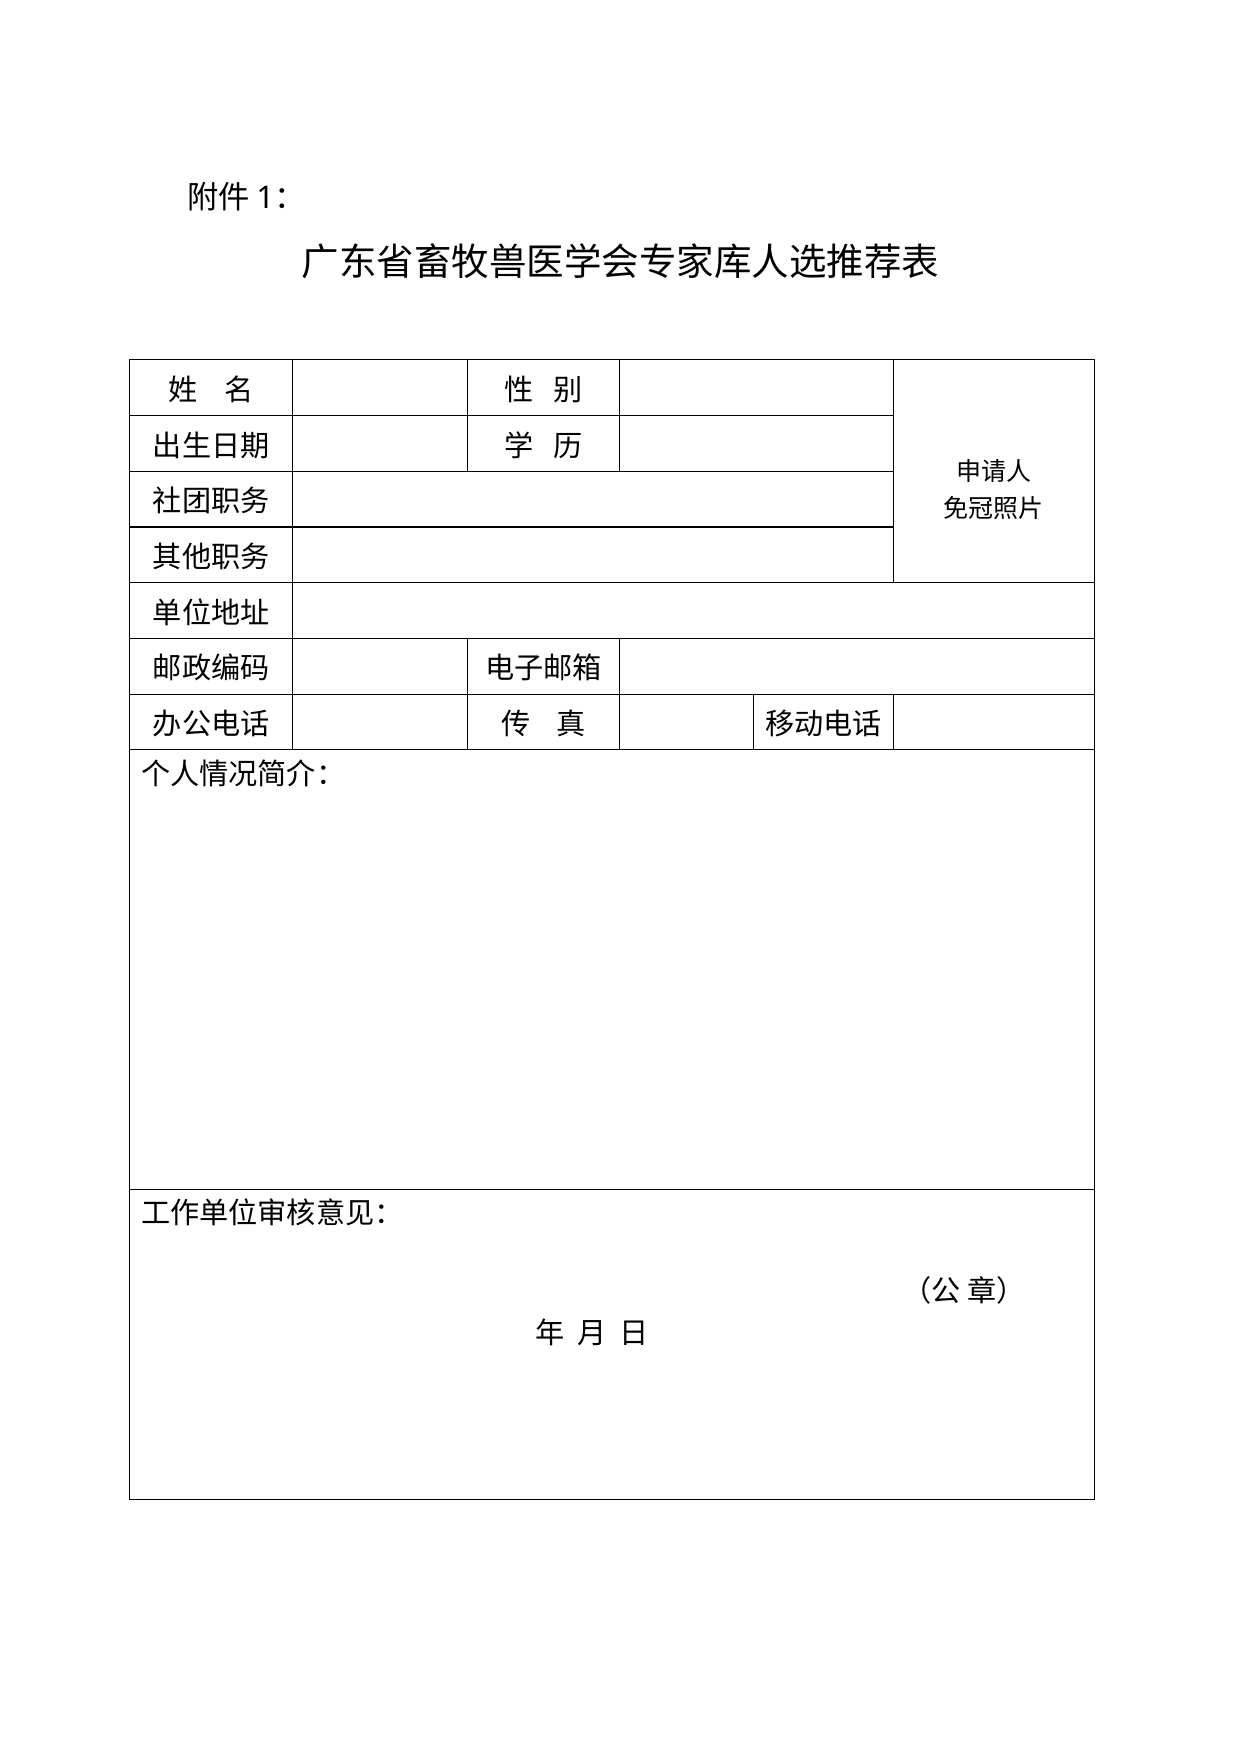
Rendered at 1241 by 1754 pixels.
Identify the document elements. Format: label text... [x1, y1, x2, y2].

table_cell [620, 416, 893, 471]
table_cell 邮政编码 [130, 639, 292, 693]
table_cell [293, 639, 467, 693]
table_cell [293, 472, 893, 526]
table_header 申请人 免冠照片 [894, 360, 1094, 582]
text 附件1： [187, 162, 1053, 227]
table_cell 电子邮箱 [468, 639, 619, 693]
table_cell 单位地址 [130, 583, 292, 638]
table_cell 移动电话 [754, 695, 893, 749]
table_cell [620, 695, 753, 749]
table_header 姓 名 [130, 360, 292, 415]
table_cell [894, 695, 1094, 749]
table_cell 学 历 [468, 416, 619, 471]
table_cell [293, 583, 1094, 638]
table_cell 个人情况简介： [130, 750, 1094, 1189]
table_cell 其他职务 [130, 528, 292, 582]
table_cell [620, 639, 1094, 693]
table_cell 社团职务 [130, 472, 292, 526]
table_header [620, 360, 893, 415]
table_cell 出生日期 [130, 416, 292, 471]
table_cell [293, 528, 893, 582]
table_cell [293, 416, 467, 471]
table_header 性 别 [468, 360, 619, 415]
table_header [293, 360, 467, 415]
table_cell 办公电话 [130, 695, 292, 749]
table_cell 传 真 [468, 695, 619, 749]
text 广东省畜牧兽医学会专家库人选推荐表 [187, 227, 1053, 292]
table_cell 工作单位审核意见： （公 章） 年 月 日 [130, 1190, 1094, 1499]
table_cell [293, 695, 467, 749]
